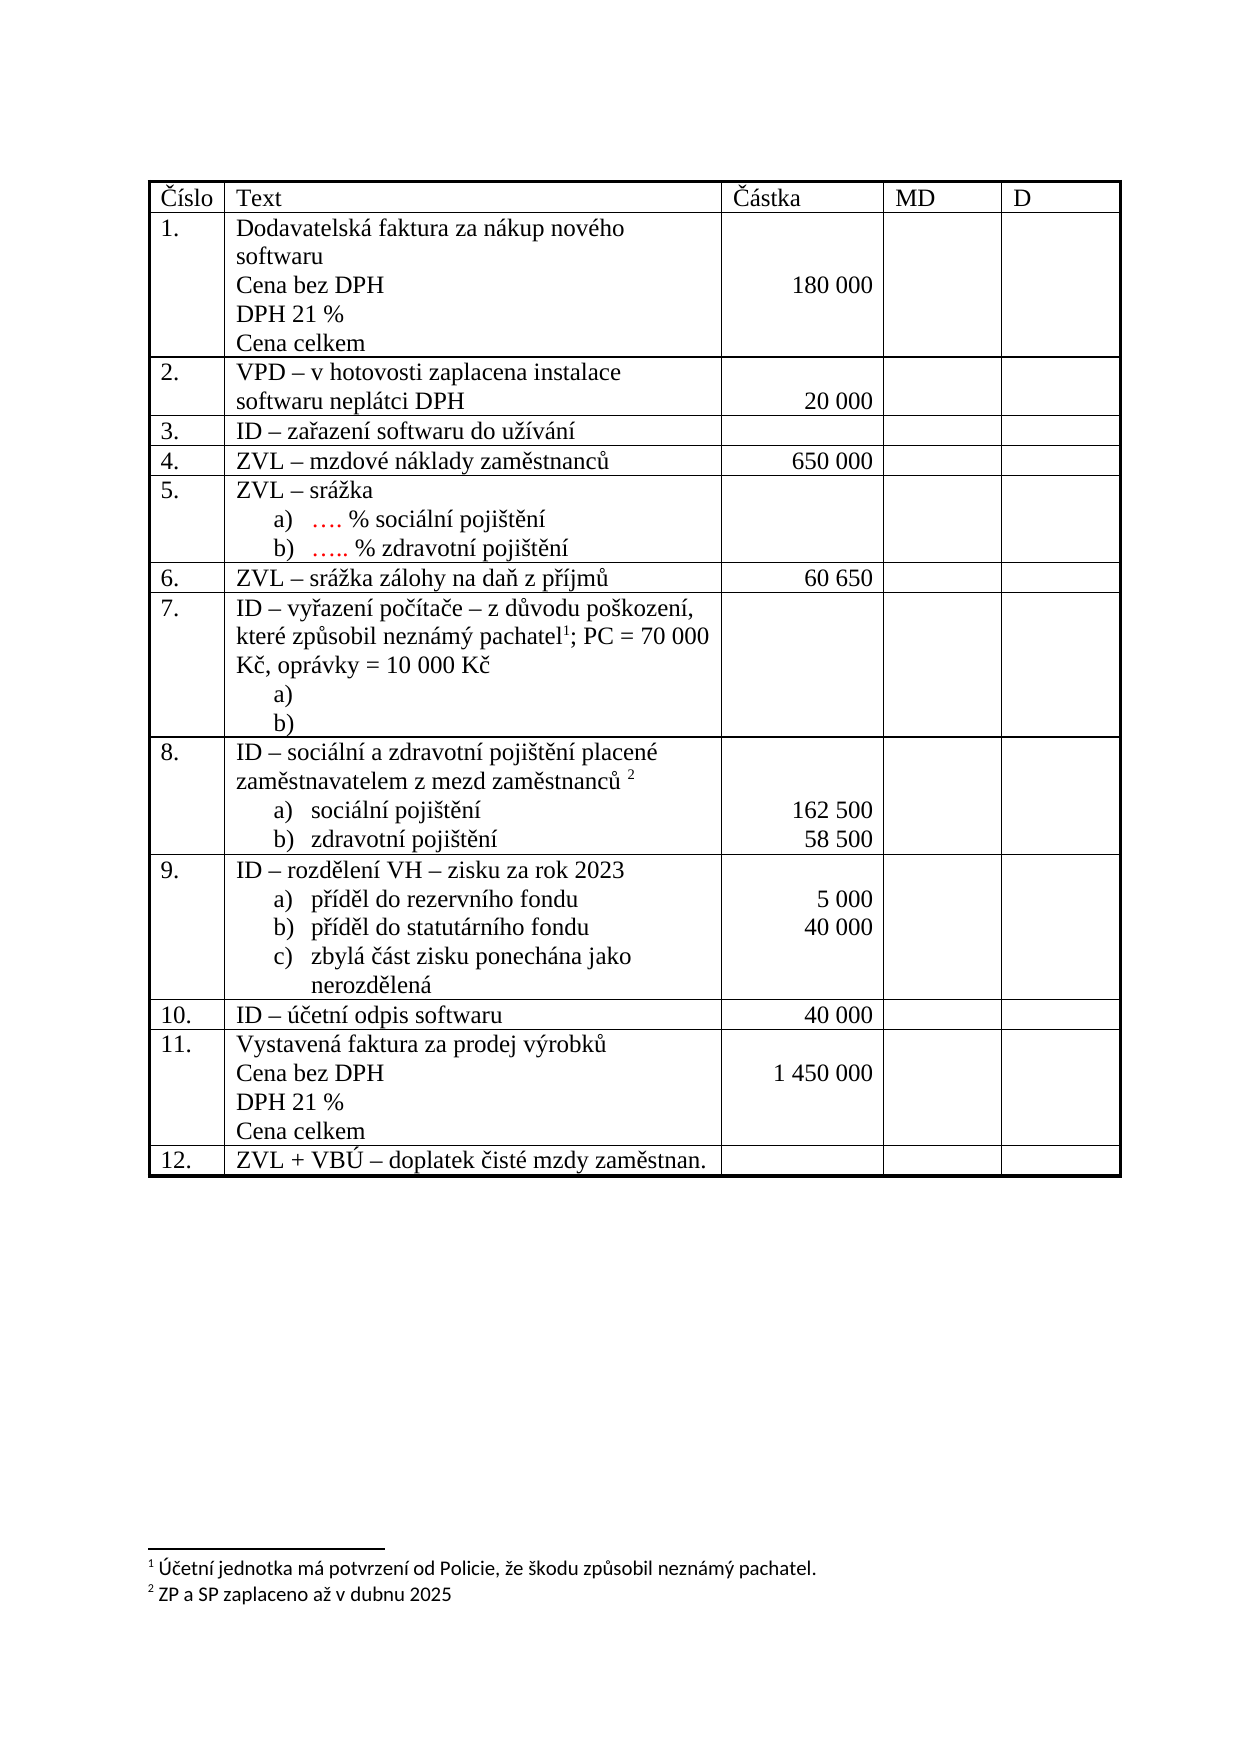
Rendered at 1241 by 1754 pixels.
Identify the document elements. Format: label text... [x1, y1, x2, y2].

table_header Číslo [151, 183, 224, 212]
table_cell [884, 738, 1001, 854]
table_header Částka [722, 183, 883, 212]
table_cell ID – sociální a zdravotní pojištění placené zaměstnavatelem z mezd zaměstnanců sociální pojištění zdravotní pojištění [225, 738, 721, 854]
table_cell ID – vyřazení počítače – z důvodu poškození, které způsobil neznámý pachatel; PC = 70 000 Kč, oprávky = 10 000 Kč [225, 593, 721, 736]
table_cell [884, 1000, 1001, 1028]
table_cell VPD – v hotovosti zaplacena instalace softwaru neplátci DPH [225, 358, 721, 415]
table_cell [722, 476, 883, 562]
table_cell 1. [151, 213, 224, 356]
table_cell [1002, 855, 1119, 999]
table_cell [884, 446, 1001, 474]
table_cell 10. [151, 1000, 224, 1028]
table_cell [884, 213, 1001, 356]
table_cell 650 000 [722, 446, 883, 474]
table_cell [884, 358, 1001, 415]
table_cell [884, 593, 1001, 736]
table_cell [884, 855, 1001, 999]
table_cell ID – rozdělení VH – zisku za rok 2023 příděl do rezervního fondu příděl do statutárního fondu zbylá část zisku ponechána jako nerozdělená [225, 855, 721, 999]
table_cell [884, 476, 1001, 562]
table_cell [722, 416, 883, 445]
table_cell 3. [151, 416, 224, 445]
table_cell Vystavená faktura za prodej výrobků Cena bez DPH DPH 21 % Cena celkem [225, 1030, 721, 1144]
table_cell [1002, 593, 1119, 736]
table_cell [1002, 476, 1119, 562]
table_cell 60 650 [722, 563, 883, 592]
table_cell 2. [151, 358, 224, 415]
table_cell [884, 1030, 1001, 1144]
table_cell 8. [151, 738, 224, 854]
table_header MD [884, 183, 1001, 212]
table_cell 40 000 [722, 1000, 883, 1028]
table_cell [884, 563, 1001, 592]
table_cell ID – účetní odpis softwaru [225, 1000, 721, 1028]
table_cell ZVL + VBÚ – doplatek čisté mzdy zaměstnan. [225, 1146, 721, 1174]
table_cell [1002, 1146, 1119, 1174]
table_cell [884, 1146, 1001, 1174]
table_cell 4. [151, 446, 224, 474]
table_cell ID – zařazení softwaru do užívání [225, 416, 721, 445]
table_cell [1002, 563, 1119, 592]
table_cell [722, 593, 883, 736]
table_cell [1002, 213, 1119, 356]
table_cell ZVL – srážka zálohy na daň z příjmů [225, 563, 721, 592]
table_cell ZVL – srážka …. % sociální pojištění ….. % zdravotní pojištění [225, 476, 721, 562]
table_cell 5. [151, 476, 224, 562]
table_cell [1002, 416, 1119, 445]
table_cell 7. [151, 593, 224, 736]
table_cell 20 000 [722, 358, 883, 415]
table_cell [884, 416, 1001, 445]
table_cell [1002, 1030, 1119, 1144]
table_cell [1002, 738, 1119, 854]
table_header Text [225, 183, 721, 212]
table_cell 12. [151, 1146, 224, 1174]
table_cell 5 000 40 000 [722, 855, 883, 999]
table_cell [722, 1146, 883, 1174]
table_cell 1 450 000 [722, 1030, 883, 1144]
table_cell 6. [151, 563, 224, 592]
table_cell 9. [151, 855, 224, 999]
table_cell 11. [151, 1030, 224, 1144]
table_cell 162 500 58 500 [722, 738, 883, 854]
table_cell ZVL – mzdové náklady zaměstnanců [225, 446, 721, 474]
table_cell [1002, 1000, 1119, 1028]
table_cell 180 000 [722, 213, 883, 356]
table_cell [1002, 446, 1119, 474]
table_cell Dodavatelská faktura za nákup nového softwaru Cena bez DPH DPH 21 % Cena celkem [225, 213, 721, 356]
table_header D [1002, 183, 1119, 212]
table_cell [1002, 358, 1119, 415]
